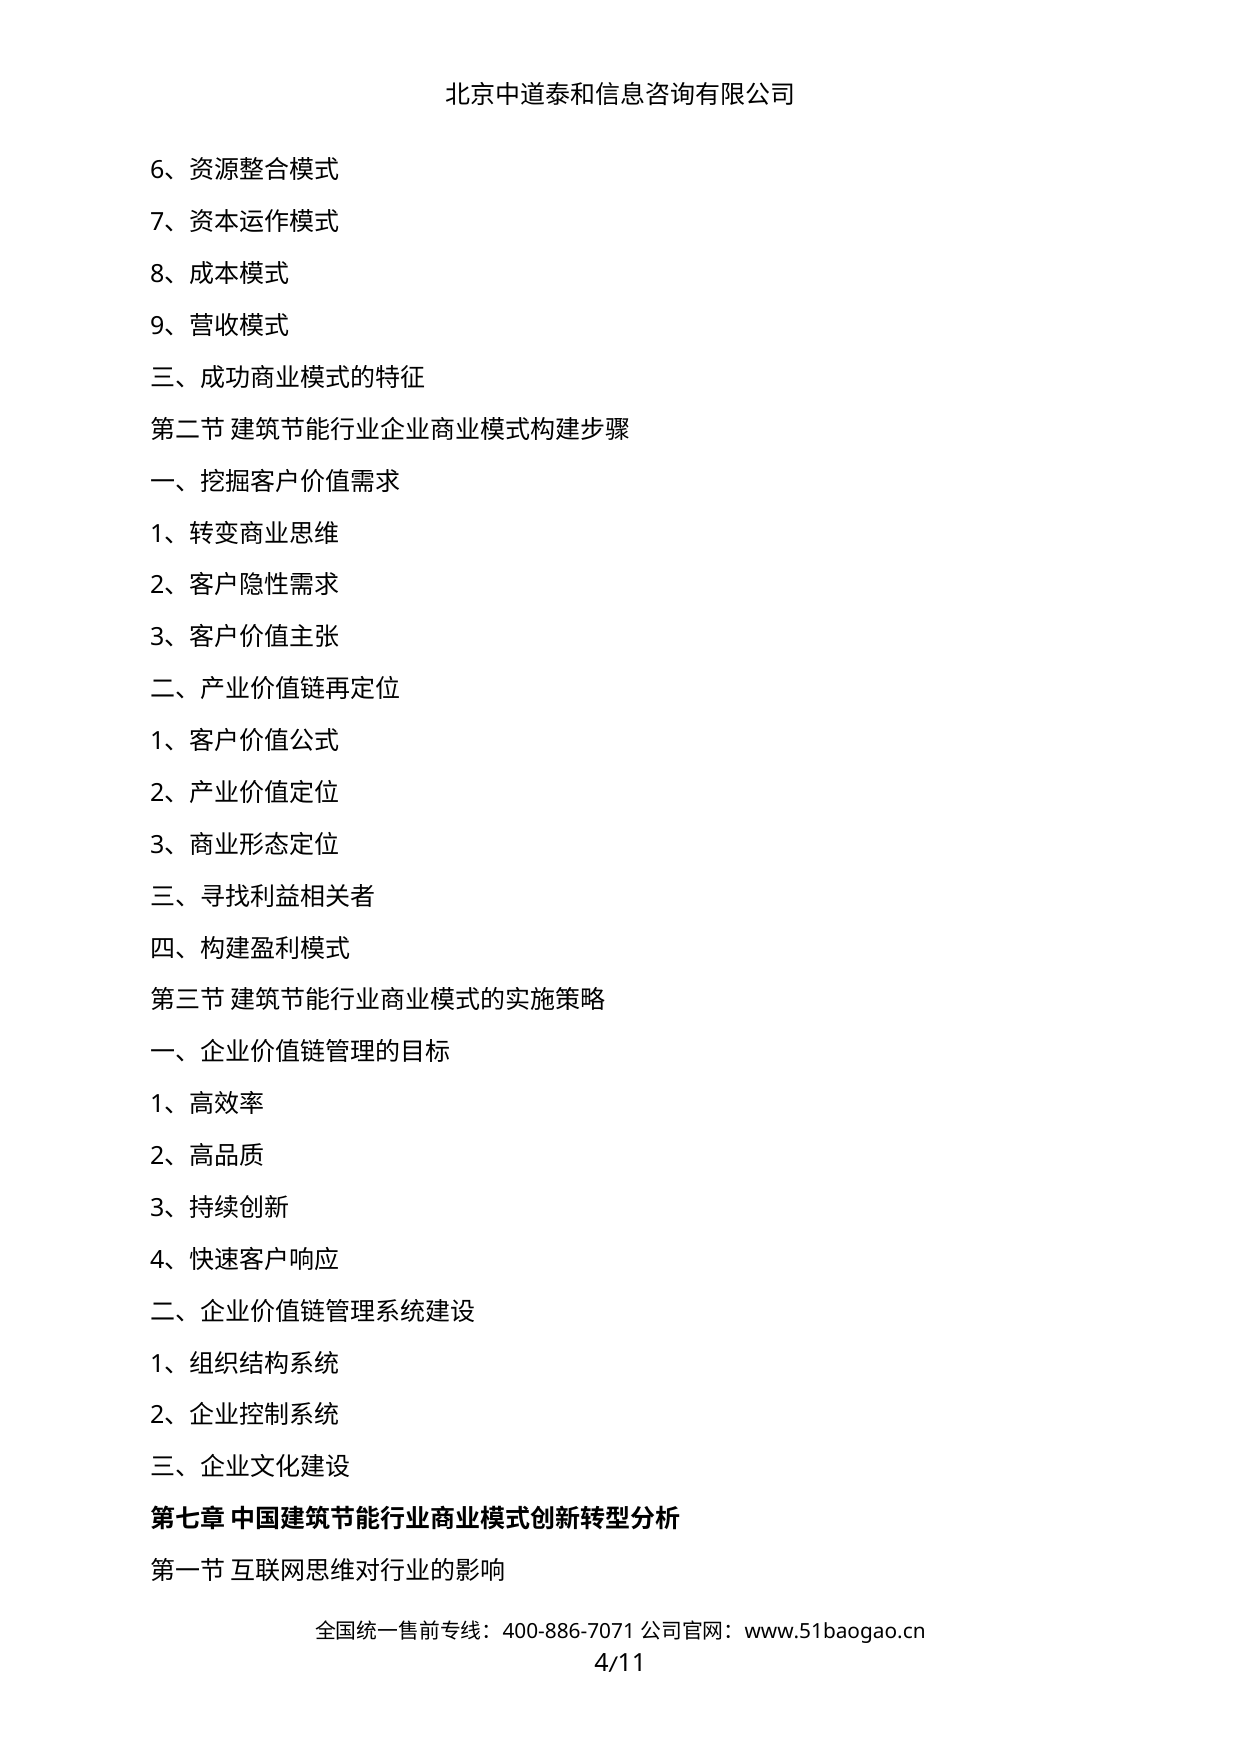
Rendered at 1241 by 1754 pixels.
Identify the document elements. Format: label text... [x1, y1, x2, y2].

text 1、组织结构系统 [150, 1343, 1090, 1379]
text 3、商业形态定位 [150, 824, 1090, 861]
text 2、企业控制系统 [150, 1395, 1090, 1431]
text 二、企业价值链管理系统建设 [150, 1291, 1090, 1327]
text 7、资本运作模式 [150, 202, 1090, 238]
text 一、企业价值链管理的目标 [150, 1032, 1090, 1068]
text 四、构建盈利模式 [150, 928, 1090, 964]
text 2、高品质 [150, 1136, 1090, 1172]
text 6、资源整合模式 [150, 150, 1090, 186]
text 二、产业价值链再定位 [150, 669, 1090, 705]
text 4、快速客户响应 [150, 1239, 1090, 1276]
text 三、成功商业模式的特征 [150, 357, 1090, 394]
text 一、挖掘客户价值需求 [150, 461, 1090, 497]
text 第二节 建筑节能行业企业商业模式构建步骤 [150, 409, 1090, 446]
text 1、客户价值公式 [150, 721, 1090, 757]
text 3、持续创新 [150, 1187, 1090, 1224]
text 第一节 互联网思维对行业的影响 [150, 1551, 1090, 1587]
text 8、成本模式 [150, 254, 1090, 290]
text 1、转变商业思维 [150, 513, 1090, 549]
text 9、营收模式 [150, 306, 1090, 342]
text 三、寻找利益相关者 [150, 876, 1090, 912]
text 2、客户隐性需求 [150, 565, 1090, 601]
text 3、客户价值主张 [150, 617, 1090, 653]
text 第七章 中国建筑节能行业商业模式创新转型分析 [150, 1499, 1090, 1535]
text 2、产业价值定位 [150, 772, 1090, 809]
text 第三节 建筑节能行业商业模式的实施策略 [150, 980, 1090, 1016]
text 1、高效率 [150, 1084, 1090, 1120]
text 三、企业文化建设 [150, 1447, 1090, 1483]
